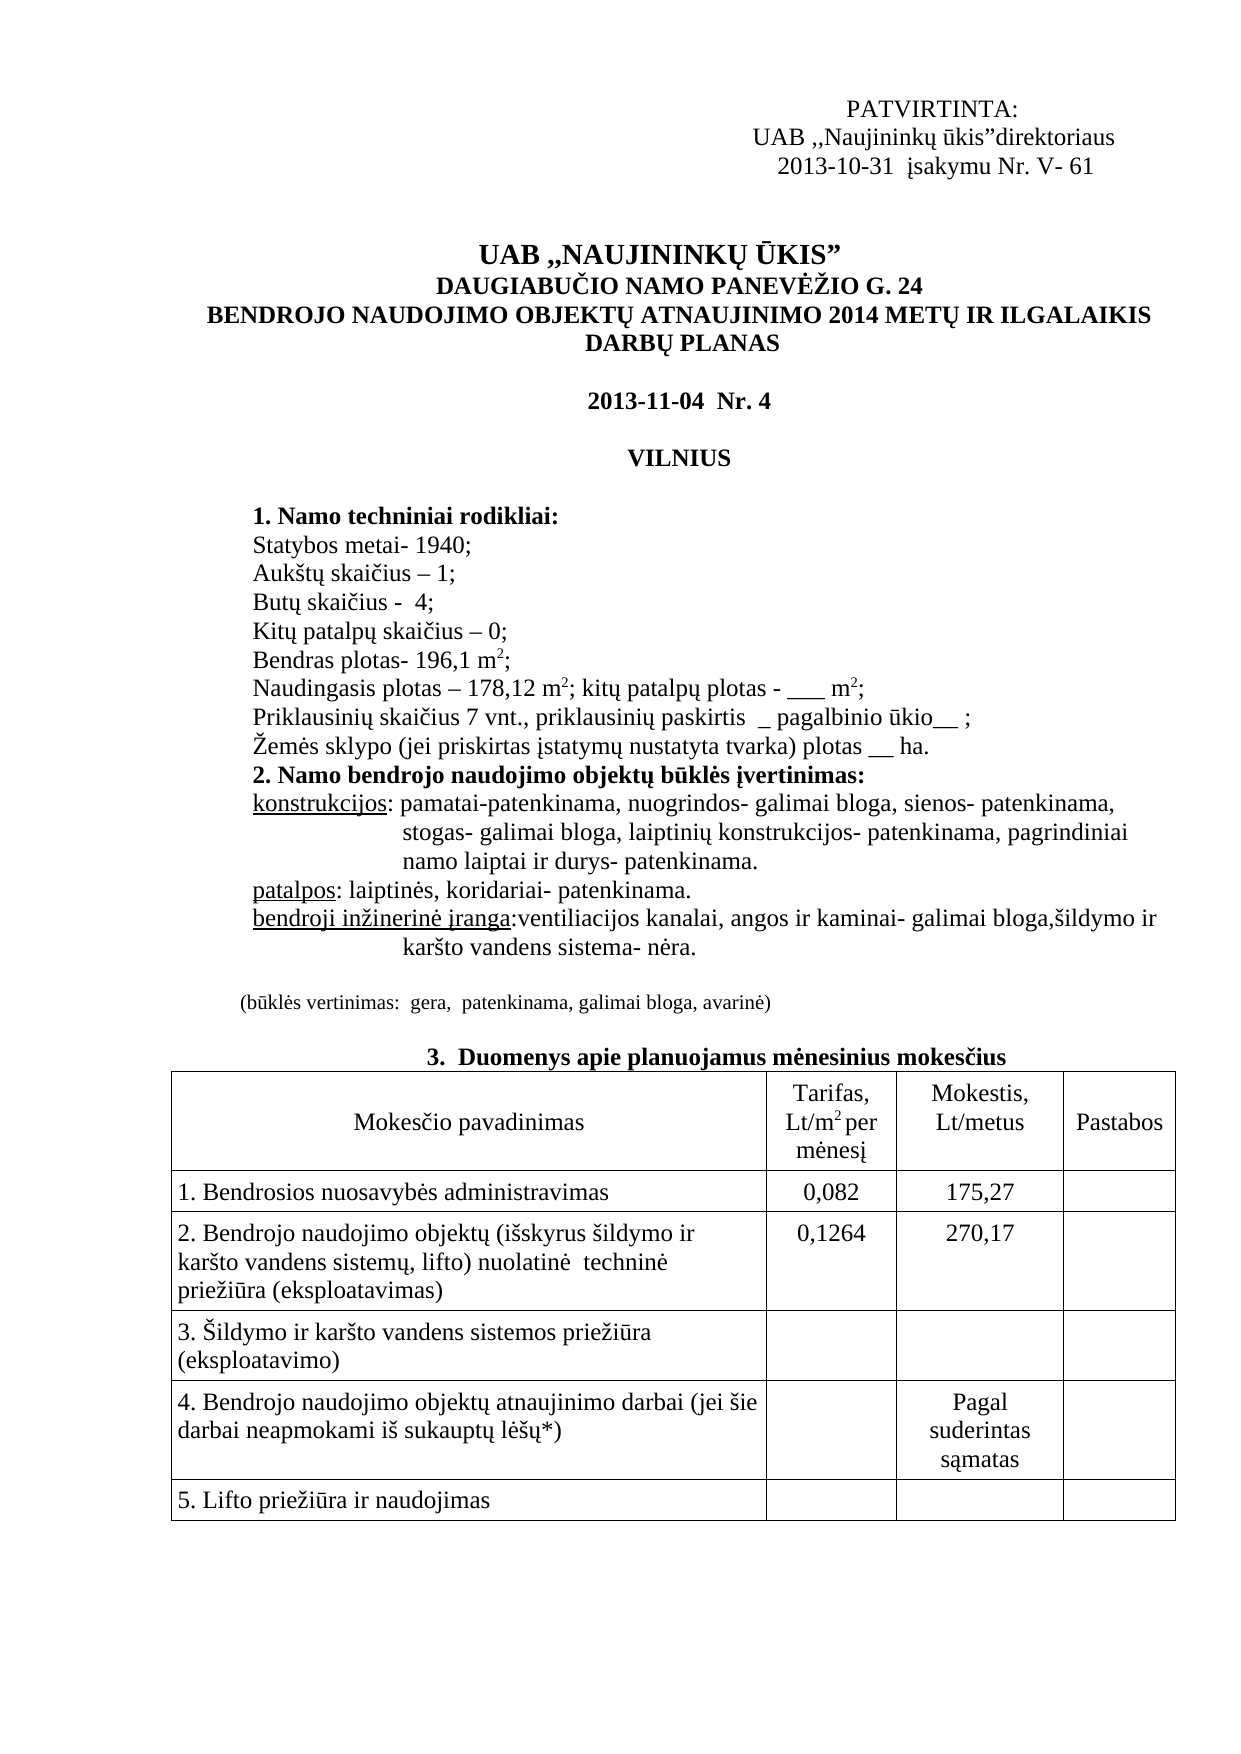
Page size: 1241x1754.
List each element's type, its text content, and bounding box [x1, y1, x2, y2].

text Žemės sklypo (jei priskirtas įstatymų nustatyta tvarka) plotas __ ha. [177, 731, 1181, 760]
text 2013-10-31 įsakymu Nr. V- 61 [709, 151, 1181, 180]
table_cell 0,082 [767, 1171, 896, 1211]
table_cell 3. Šildymo ir karšto vandens sistemos priežiūra (eksploatavimo) [172, 1311, 766, 1380]
text Naudingasis plotas – 178,12 m2; kitų patalpų plotas - ___ m2; [177, 673, 1181, 702]
table_cell [1064, 1212, 1175, 1310]
table_cell [1064, 1381, 1175, 1479]
table_cell [897, 1311, 1063, 1380]
table_cell [1064, 1311, 1175, 1380]
table_header Mokesčio pavadinimas [172, 1072, 766, 1170]
table_cell 175,27 [897, 1171, 1063, 1211]
table_cell 4. Bendrojo naudojimo objektų atnaujinimo darbai (jei šie darbai neapmokami iš sukauptų lėšų*) [172, 1381, 766, 1479]
subtitle 2. Namo bendrojo naudojimo objektų būklės įvertinimas: [252, 760, 1181, 788]
text DAUGIABUČIO NAMO PANEVĖŽIO G. 24 [177, 271, 1181, 300]
table_cell Pagal suderintas sąmatas [897, 1381, 1063, 1479]
text BENDROJO NAUDOJIMO OBJEKTŲ ATNAUJINIMO 2014 METŲ IR ILGALAIKIS [177, 300, 1181, 328]
table_cell [767, 1381, 896, 1479]
table_cell 5. Lifto priežiūra ir naudojimas [172, 1480, 766, 1520]
table_cell [767, 1480, 896, 1520]
text patalpos: laiptinės, koridariai- patenkinama. [177, 875, 1181, 903]
table_cell [767, 1311, 896, 1380]
text DARBŲ PLANAS [177, 328, 1181, 357]
table_header Pastabos [1064, 1072, 1175, 1170]
table_cell 270,17 [897, 1212, 1063, 1310]
text UAB ,,NAUJININKŲ ŪKIS” [177, 237, 1181, 271]
table_header Tarifas, Lt/m2 per mėnesį [767, 1072, 896, 1170]
subtitle 3. Duomenys apie planuojamus mėnesinius mokesčius [252, 1042, 1181, 1071]
text (būklės vertinimas: , patenkinama, galimai bloga, avarinė) [177, 990, 1181, 1014]
table_cell [1064, 1480, 1175, 1520]
text Butų skaičius - 4; [177, 587, 1181, 616]
table_cell [1064, 1171, 1175, 1211]
table_cell 1. Bendrosios nuosavybės administravimas [172, 1171, 766, 1211]
table_cell [897, 1480, 1063, 1520]
table_cell 2. Bendrojo naudojimo objektų (išskyrus šildymo ir karšto vandens sistemų, lifto) nuolatinė techninė priežiūra (eksploatavimas) [172, 1212, 766, 1310]
text 2013-11-04 Nr. 4 [177, 386, 1181, 415]
text Aukštų skaičius – 1; [177, 558, 1181, 587]
text bendroji inžinerinė įranga:ventiliacijos kanalai, angos ir kaminai- galimai bloga,šildymo ir karšto vandens sistema- nėra. [177, 903, 1181, 961]
table_header Mokestis, Lt/metus [897, 1072, 1063, 1170]
text UAB ,,Naujininkų ūkis”direktoriaus [709, 122, 1181, 151]
text Priklausinių skaičius 7 vnt., priklausinių paskirtis _ pagalbinio ūkio__ ; [177, 702, 1181, 731]
text Statybos metai- 1940; [177, 530, 1181, 558]
table_cell 0,1264 [767, 1212, 896, 1310]
text PATVIRTINTA: [709, 94, 1181, 122]
text Kitų patalpų skaičius – 0; [177, 616, 1181, 645]
text konstrukcijos: pamatai-patenkinama, nuogrindos- galimai bloga, sienos- patenkinama, stogas- galimai bloga, laiptinių konstrukcijos- patenkinama, pagrindiniai namo laiptai ir durys- patenkinama. [158, 788, 1181, 875]
text 1. Namo techniniai rodikliai: [177, 501, 1181, 530]
text Bendras plotas- 196,1 m2; [177, 645, 1181, 673]
